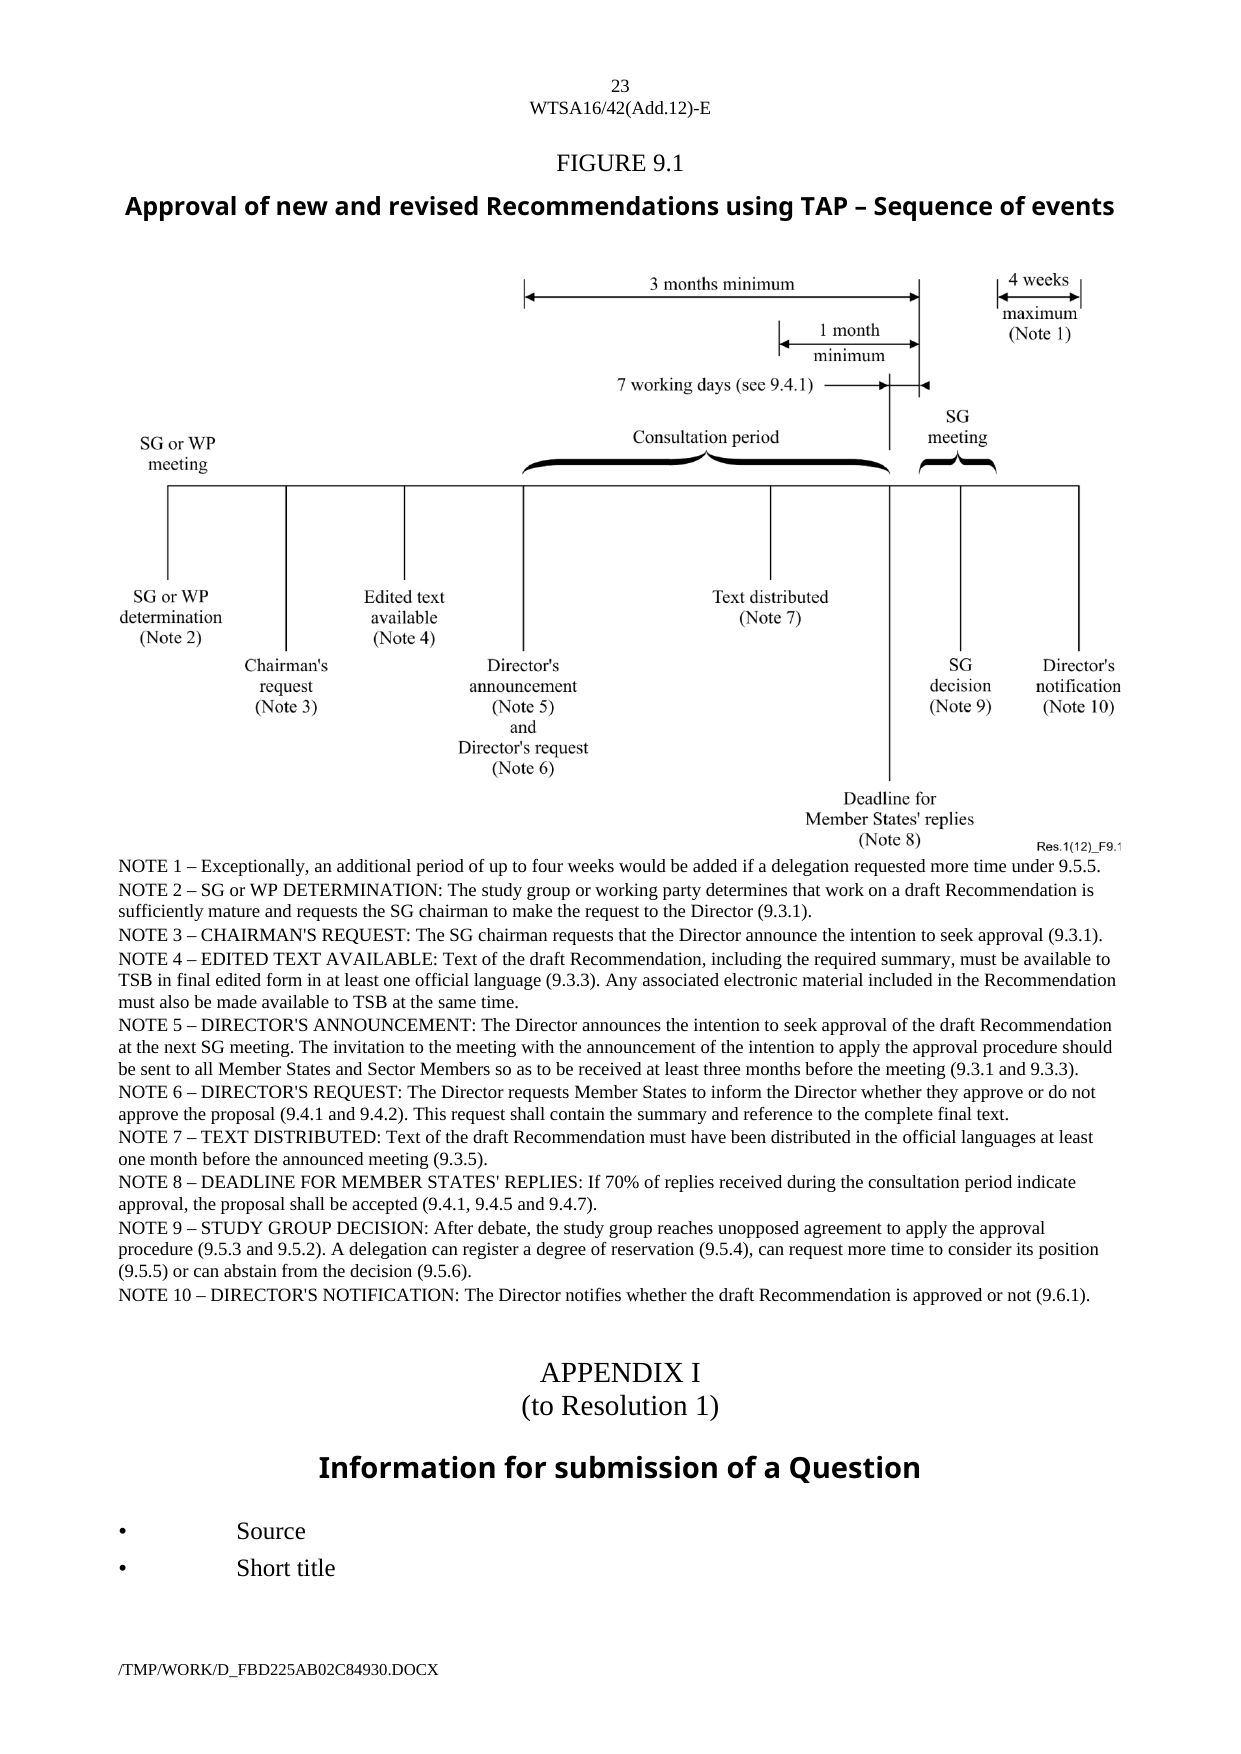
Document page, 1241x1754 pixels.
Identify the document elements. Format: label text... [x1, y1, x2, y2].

title Approval of new and revised Recommendations using TAP – Sequence of events [118, 189, 1122, 223]
text NOTE 3 – CHAIRMAN'S REQUEST: The SG chairman requests that the Director announce the intention to seek approval (9.3.1). [118, 924, 1122, 945]
text • Source [118, 1516, 1122, 1545]
text NOTE 6 – DIRECTOR'S REQUEST: The Director requests Member States to inform the Director whether they approve or do not approve the proposal (9.4.1 and 9.4.2). This request shall contain the summary and reference to the complete final text. [118, 1081, 1122, 1124]
text NOTE 1 – Exceptionally, an additional period of up to four weeks would be added if a delegation requested more time under 9.5.5. [118, 855, 1122, 877]
text NOTE 4 – EDITED TEXT AVAILABLE: Text of the draft Recommendation, including the required summary, must be available to TSB in final edited form in at least one official language (9.3.3). Any associated electronic material included in the Recommendation must also be made available to TSB at the same time. [118, 947, 1122, 1012]
text NOTE 9 – STUDY GROUP DECISION: After debate, the study group reaches unopposed agreement to apply the approval procedure (9.5.3 and 9.5.2). A delegation can register a degree of reservation (9.5.4), can request more time to consider its position (9.5.5) or can abstain from the decision (9.5.6). [118, 1217, 1122, 1281]
picture [119, 273, 1121, 853]
title Information for submission of a Question [118, 1447, 1122, 1487]
text Appendix I (to Resolution 1) [118, 1355, 1122, 1422]
text NOTE 7 – TEXT DISTRIBUTED: Text of the draft Recommendation must have been distributed in the official languages at least one month before the announced meeting (9.3.5). [118, 1126, 1122, 1169]
text • Short title [118, 1553, 1122, 1582]
text Figure 9.1 [118, 148, 1122, 176]
text NOTE 5 – DIRECTOR'S ANNOUNCEMENT: The Director announces the intention to seek approval of the draft Recommendation at the next SG meeting. The invitation to the meeting with the announcement of the intention to apply the approval procedure should be sent to all Member States and Sector Members so as to be received at least three months before the meeting (9.3.1 and 9.3.3). [118, 1014, 1122, 1079]
text NOTE 2 – SG or WP DETERMINATION: The study group or working party determines that work on a draft Recommendation is sufficiently mature and requests the SG chairman to make the request to the Director (9.3.1). [118, 879, 1122, 922]
text NOTE 10 – DIRECTOR'S NOTIFICATION: The Director notifies whether the draft Recommendation is approved or not (9.6.1). [118, 1283, 1122, 1305]
text NOTE 8 – DEADLINE FOR MEMBER STATES' REPLIES: If 70% of replies received during the consultation period indicate approval, the proposal shall be accepted (9.4.1, 9.4.5 and 9.4.7). [118, 1171, 1122, 1214]
